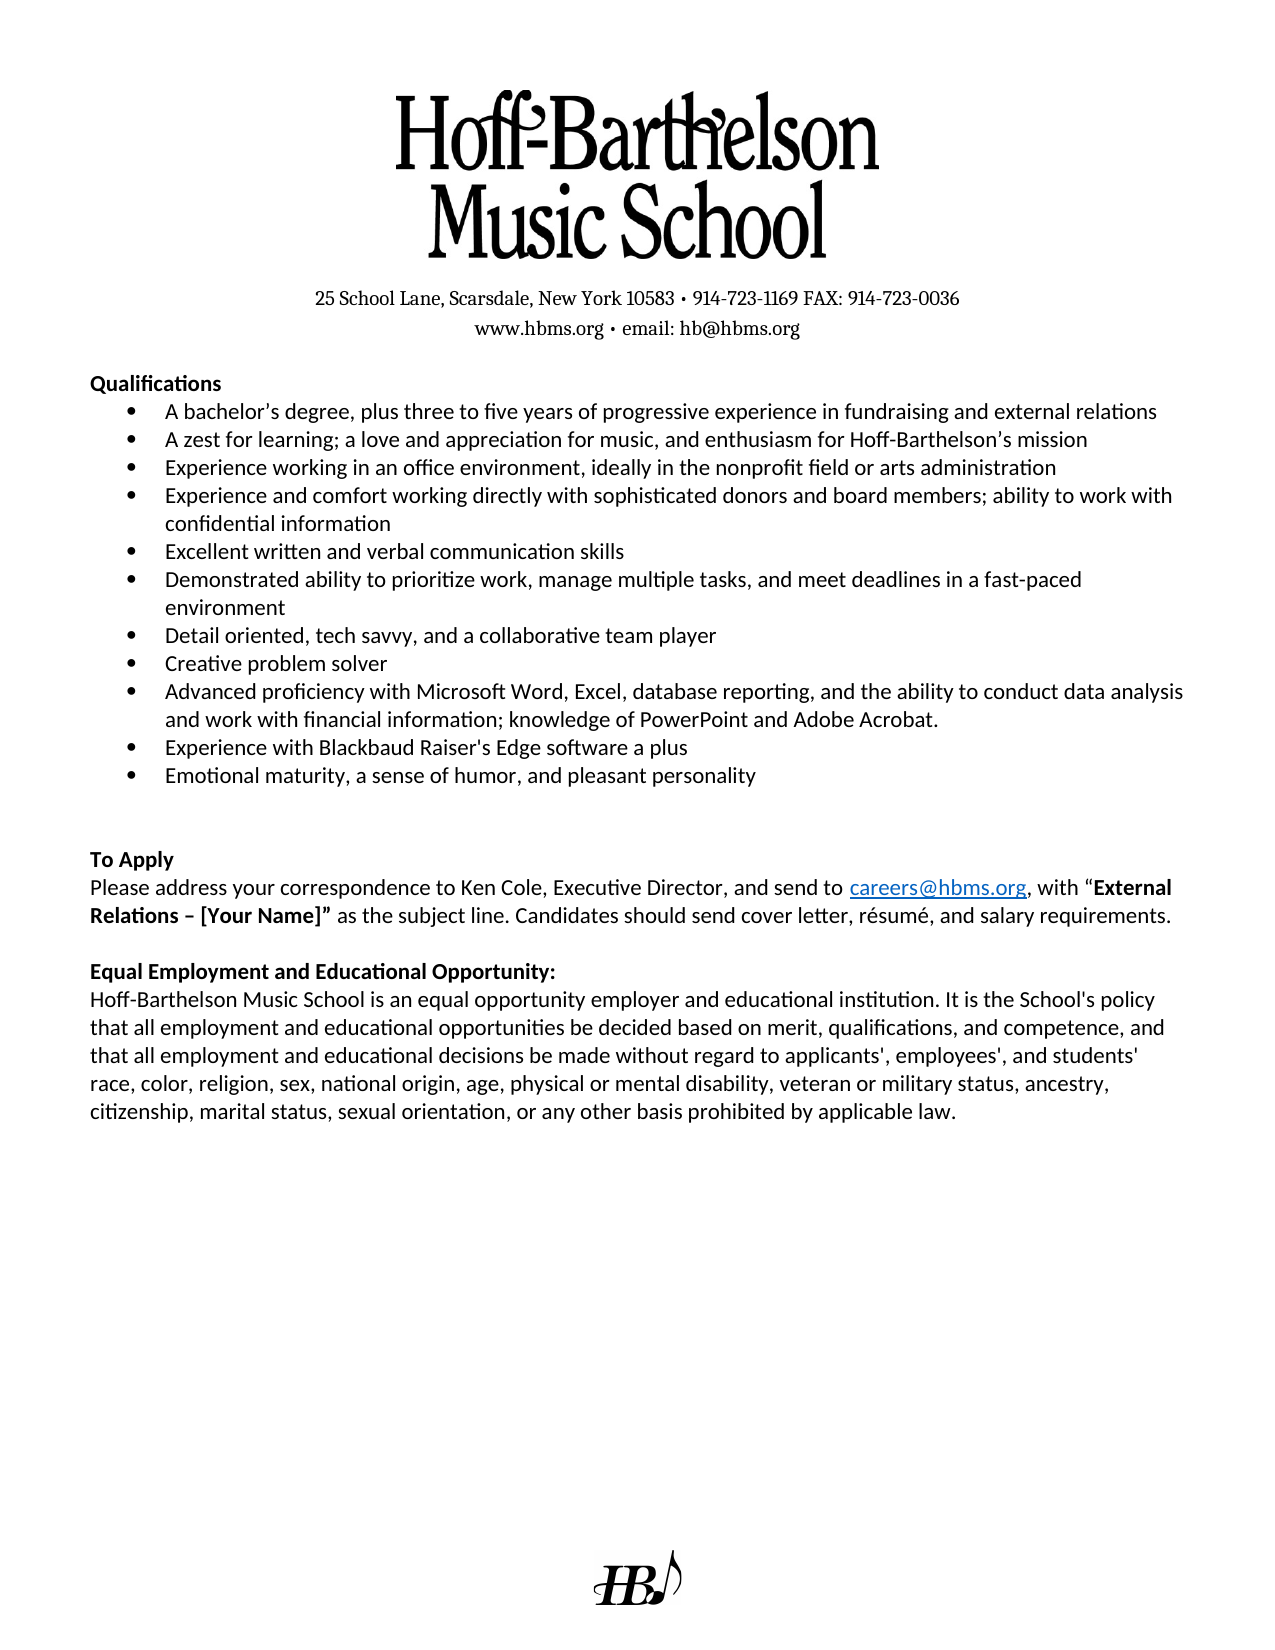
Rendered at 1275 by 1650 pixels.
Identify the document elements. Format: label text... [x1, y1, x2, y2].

list Demonstrated ability to prioritize work, manage multiple tasks, and meet deadlines in a fast-paced environment [127, 565, 1185, 621]
text Hoff-Barthelson Music School is an equal opportunity employer and educational institution. It is the School's policy that all employment and educational opportunities be decided based on merit, qualifications, and competence, and that all employment and educational decisions be made without regard to applicants', employees', and students' race, color, religion, sex, national origin, age, physical or mental disability, veteran or military status, ancestry, citizenship, marital status, sexual orientation, or any other basis prohibited by applicable law. [90, 985, 1185, 1126]
list A zest for learning; a love and appreciation for music, and enthusiasm for Hoff-Barthelson’s mission [127, 425, 1185, 453]
text Please address your correspondence to Ken Cole, Executive Director, and send to careers@hbms.org, with “External Relations – [Your Name]” as the subject line. Candidates should send cover letter, résumé, and salary requirements. [90, 873, 1185, 929]
list Advanced proficiency with Microsoft Word, Excel, database reporting, and the ability to conduct data analysis and work with financial information; knowledge of PowerPoint and Adobe Acrobat. [127, 677, 1185, 733]
picture [593, 1550, 682, 1605]
list Creative problem solver [127, 649, 1185, 677]
list Experience working in an office environment, ideally in the nonprofit field or arts administration [127, 453, 1185, 481]
text Qualifications [90, 369, 1185, 397]
text Equal Employment and Educational Opportunity: [90, 957, 1185, 985]
list Experience with Blackbaud Raiser's Edge software a plus [127, 733, 1185, 761]
list Detail oriented, tech savvy, and a collaborative team player [127, 621, 1185, 649]
text To Apply [90, 845, 1185, 873]
list A bachelor’s degree, plus three to five years of progressive experience in fundraising and external relations [127, 397, 1185, 425]
list Emotional maturity, a sense of humor, and pleasant personality [127, 761, 1185, 789]
list Experience and comfort working directly with sophisticated donors and board members; ability to work with confidential information [127, 481, 1185, 537]
list Excellent written and verbal communication skills [127, 537, 1185, 565]
picture [396, 90, 879, 259]
